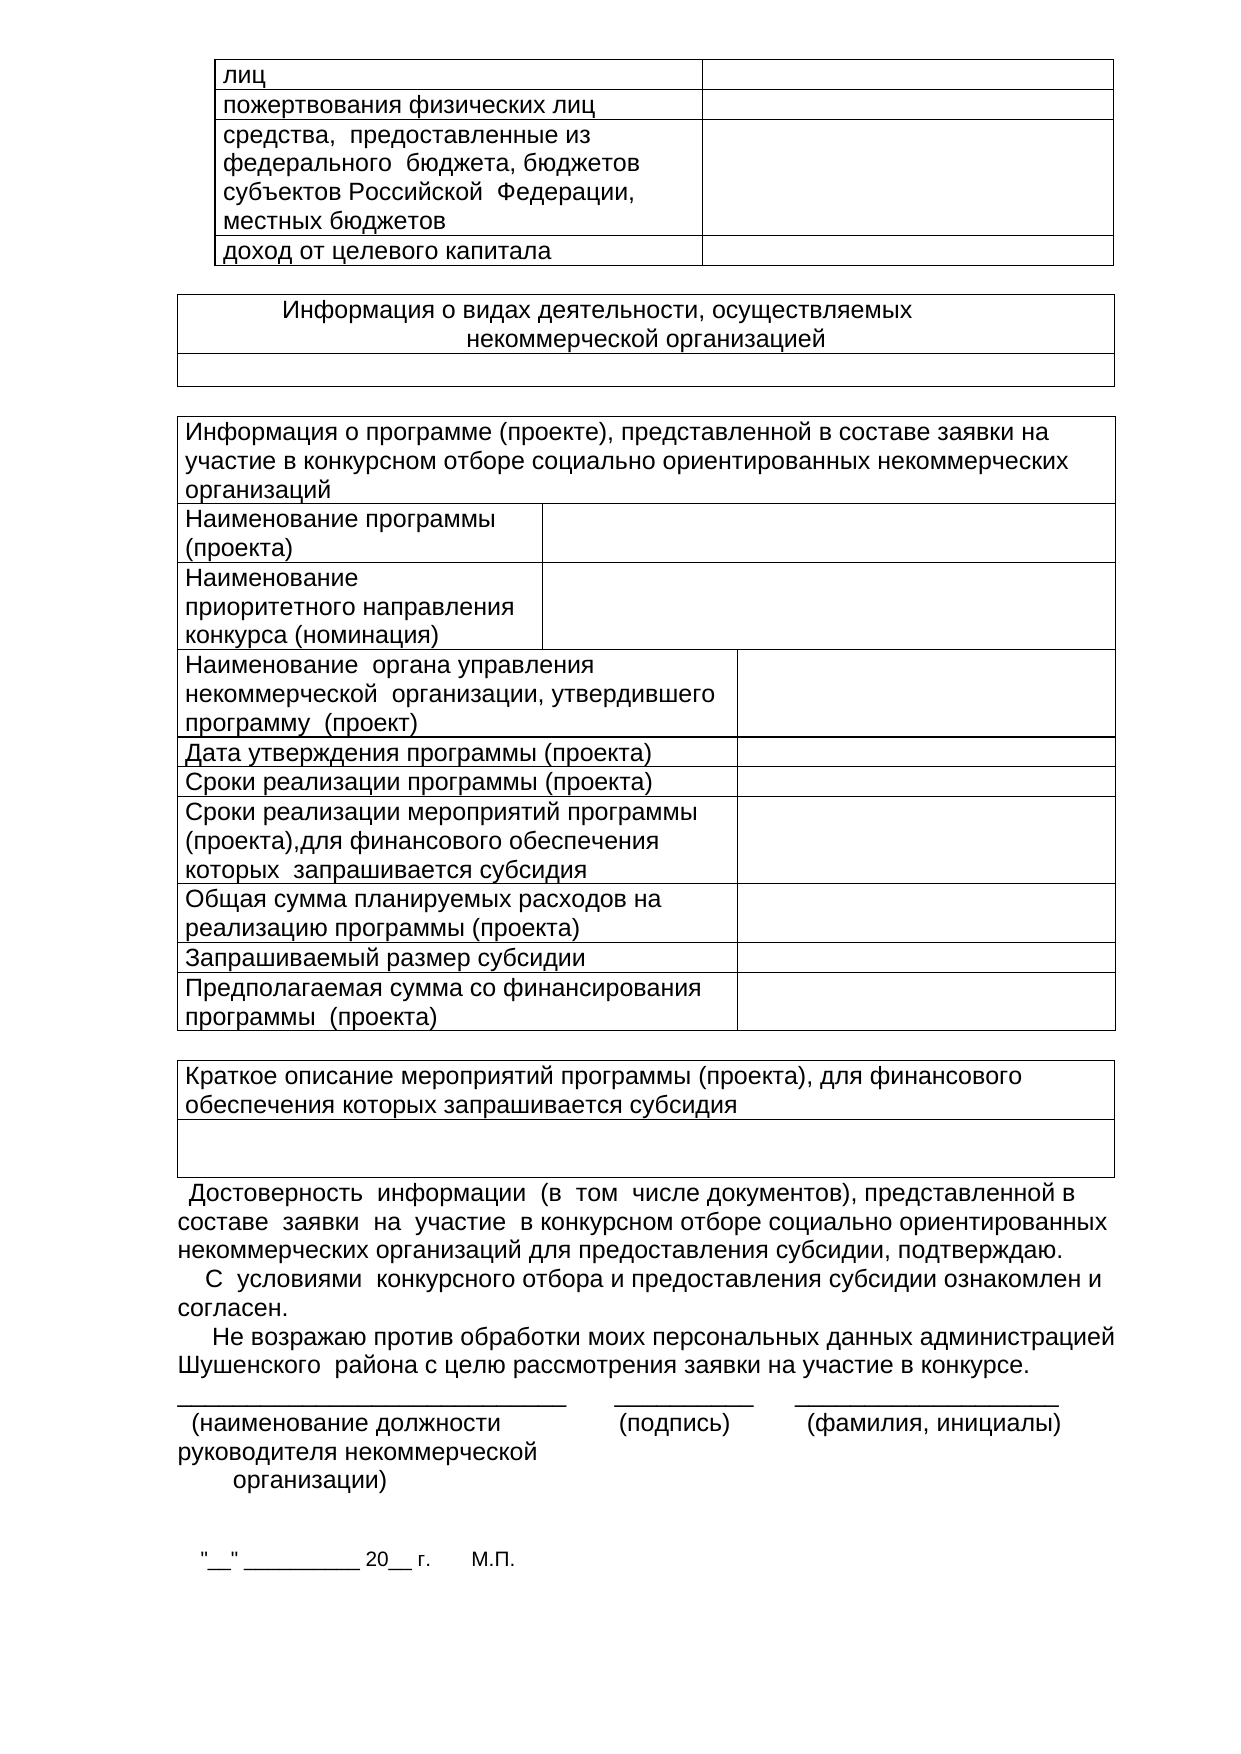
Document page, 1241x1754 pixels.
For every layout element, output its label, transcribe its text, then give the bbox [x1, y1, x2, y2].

table_cell [703, 90, 1113, 119]
table_cell пожертвования физических лиц [216, 90, 702, 119]
table_cell Наименование программы (проекта) [178, 504, 542, 562]
table_cell Предполагаемая сумма со финансирования программы (проекта) [178, 973, 737, 1030]
table_cell Сроки реализации мероприятий программы (проекта),для финансового обеспечения которых запрашивается субсидия [178, 797, 737, 883]
table_cell [178, 1120, 1114, 1177]
text С условиями конкурсного отбора и предоставления субсидии ознакомлен и согласен. [177, 1264, 1152, 1322]
text руководителя некоммерческой [177, 1437, 1152, 1466]
table_cell [178, 354, 1114, 386]
table_cell [543, 504, 1115, 562]
table_cell [703, 236, 1113, 264]
table_cell [738, 767, 1115, 796]
table_cell [738, 797, 1115, 883]
text ____________________________ __________ ___________________ [177, 1379, 1152, 1408]
table_header Информация о видах деятельности, осуществляемых некоммерческой организацией [178, 295, 1114, 353]
table_cell [543, 563, 1115, 649]
table_cell средства, предоставленные из федерального бюджета, бюджетов субъектов Российской Федерации, местных бюджетов [216, 120, 702, 235]
table_cell [738, 738, 1115, 766]
table_cell [738, 943, 1115, 972]
table_cell [703, 120, 1113, 235]
table_cell Сроки реализации программы (проекта) [178, 767, 737, 796]
table_cell доход от целевого капитала [216, 236, 702, 264]
text организации) [177, 1466, 1152, 1494]
table_cell [703, 60, 1113, 89]
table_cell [216, 60, 702, 89]
text Не возражаю против обработки моих персональных данных администрацией Шушенского района с целю рассмотрения заявки на участие в конкурсе. [177, 1322, 1152, 1379]
table_cell Дата утверждения программы (проекта) [178, 738, 737, 766]
table_header Краткое описание мероприятий программы (проекта), для финансового обеспечения которых запрашивается субсидия [178, 1061, 1114, 1118]
text Достоверность информации (в том числе документов), представленной в составе заявки на участие в конкурсном отборе социально ориентированных некоммерческих организаций для предоставления субсидии, подтверждаю. [177, 1178, 1152, 1264]
text (наименование должности (подпись) (фамилия, инициалы) [177, 1408, 1152, 1437]
table_cell [738, 650, 1115, 736]
table_cell Запрашиваемый размер субсидии [178, 943, 737, 972]
table_cell [738, 973, 1115, 1030]
table_cell Наименование приоритетного направления конкурса (номинация) [178, 563, 542, 649]
table_cell Общая сумма планируемых расходов на реализацию программы (проекта) [178, 884, 737, 942]
text "__" __________ 20__ г. М.П. [177, 1547, 1152, 1571]
table_cell [738, 884, 1115, 942]
table_header Информация о программе (проекте), представленной в составе заявки на участие в конкурсном отборе социально ориентированных некоммерческих организаций [178, 417, 1115, 503]
table_cell Наименование органа управления некоммерческой организации, утвердившего программу (проект) [178, 650, 737, 736]
